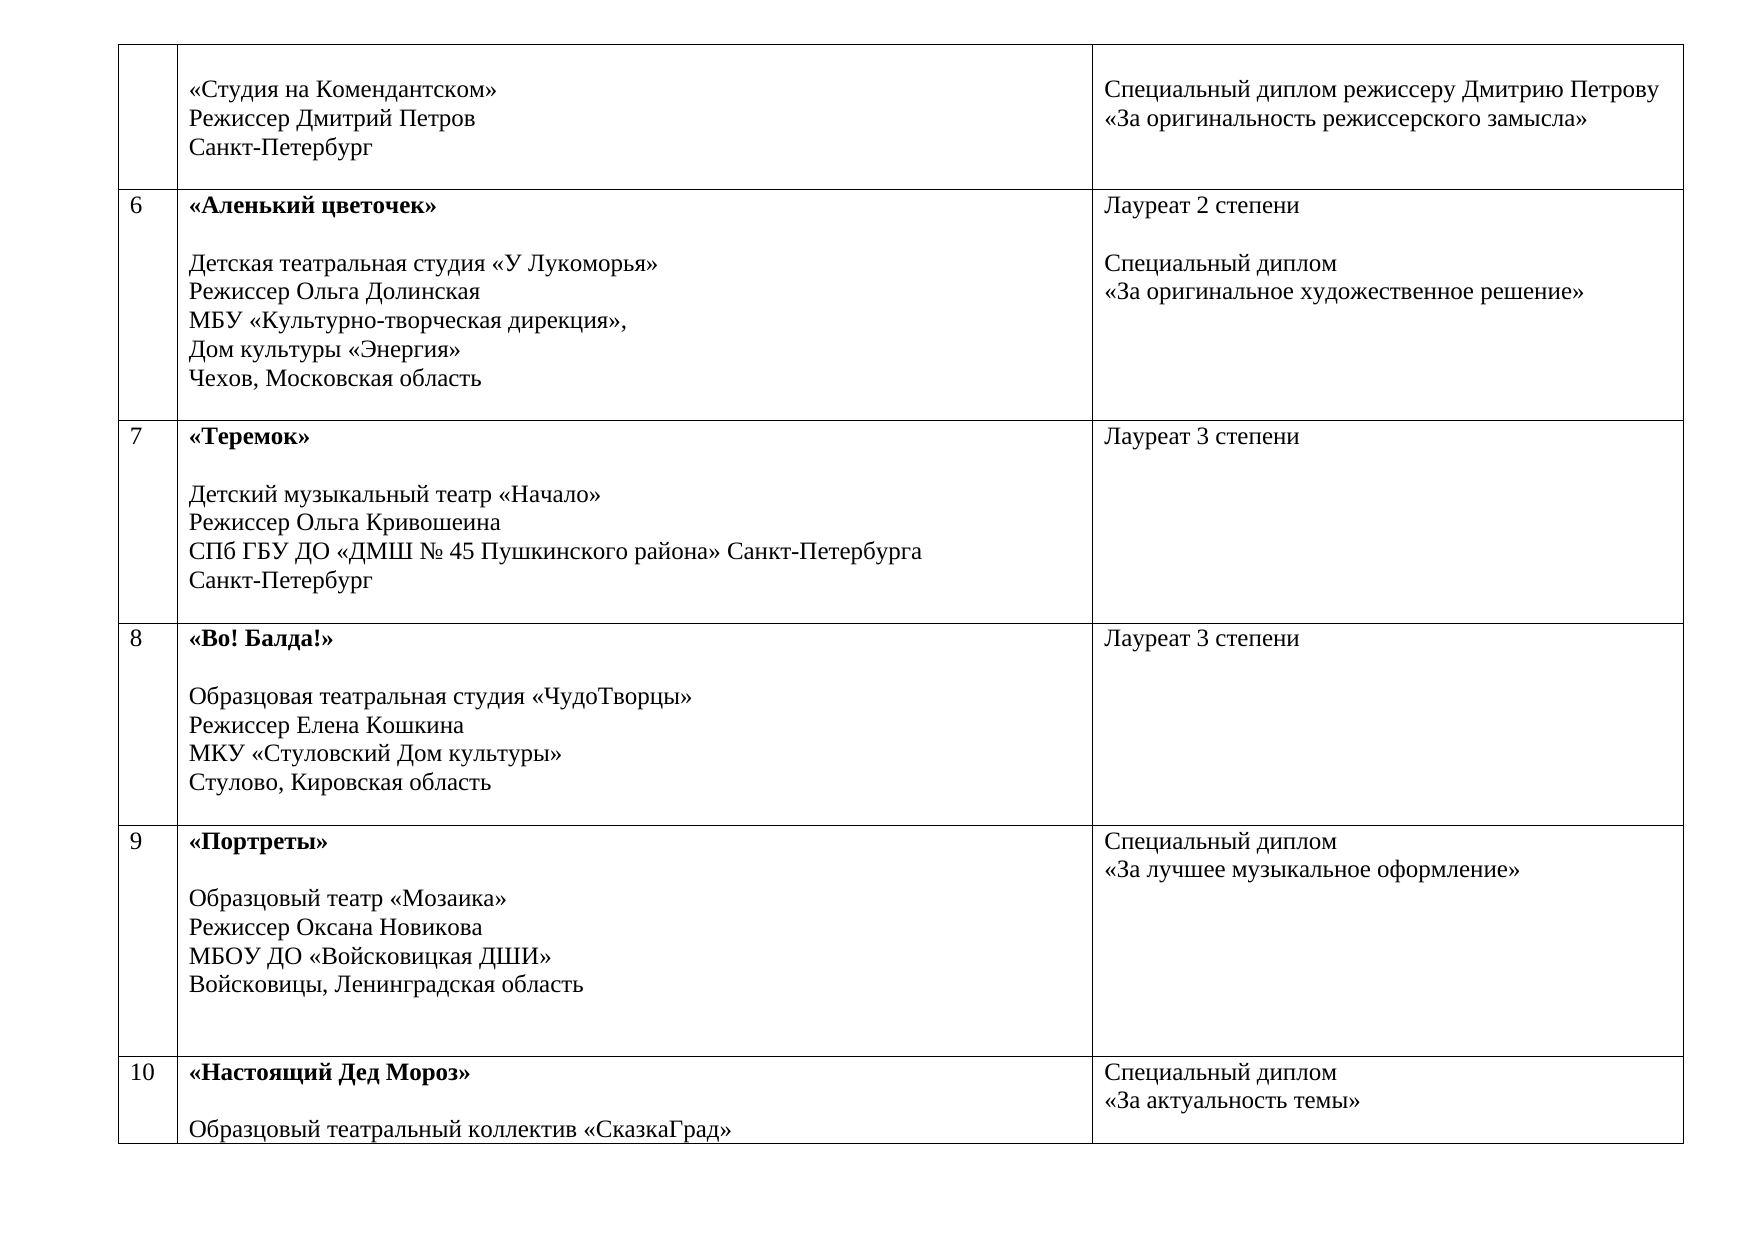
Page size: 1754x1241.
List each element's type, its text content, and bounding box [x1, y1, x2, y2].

table_cell 9 [119, 826, 177, 1056]
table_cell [1093, 1057, 1683, 1143]
table_cell 7 [119, 421, 177, 622]
table_cell Специальный диплом «За лучшее музыкальное оформление» [1093, 826, 1683, 1056]
table_cell 8 [119, 624, 177, 825]
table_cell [1093, 45, 1683, 189]
table_cell 6 [119, 190, 177, 420]
table_cell «Портреты» Образцовый театр «Мозаика» Режиссер Оксана Новикова МБОУ ДО «Войсковицкая ДШИ» Войсковицы, Ленинградская область [178, 826, 1092, 1056]
table_cell «Аленький цветочек» Детская театральная студия «У Лукоморья» Режиссер Ольга Долинская МБУ «Культурно-творческая дирекция», Дом культуры «Энергия» Чехов, Московская область [178, 190, 1092, 420]
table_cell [178, 1057, 1092, 1143]
table_cell 5 [119, 45, 177, 189]
table_cell Лауреат 3 степени [1093, 421, 1683, 622]
table_cell Лауреат 3 степени [1093, 624, 1683, 825]
table_cell 10 [119, 1057, 177, 1143]
table_cell «Теремок» Детский музыкальный театр «Начало» Режиссер Ольга Кривошеина СПб ГБУ ДО «ДМШ № 45 Пушкинского района» Санкт-Петербурга Санкт-Петербург [178, 421, 1092, 622]
table_cell Лауреат 2 степени Специальный диплом «За оригинальное художественное решение» [1093, 190, 1683, 420]
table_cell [178, 45, 1092, 189]
table_cell «Во! Балда!» Образцовая театральная студия «ЧудоТворцы» Режиссер Елена Кошкина МКУ «Стуловский Дом культуры» Стулово, Кировская область [178, 624, 1092, 825]
